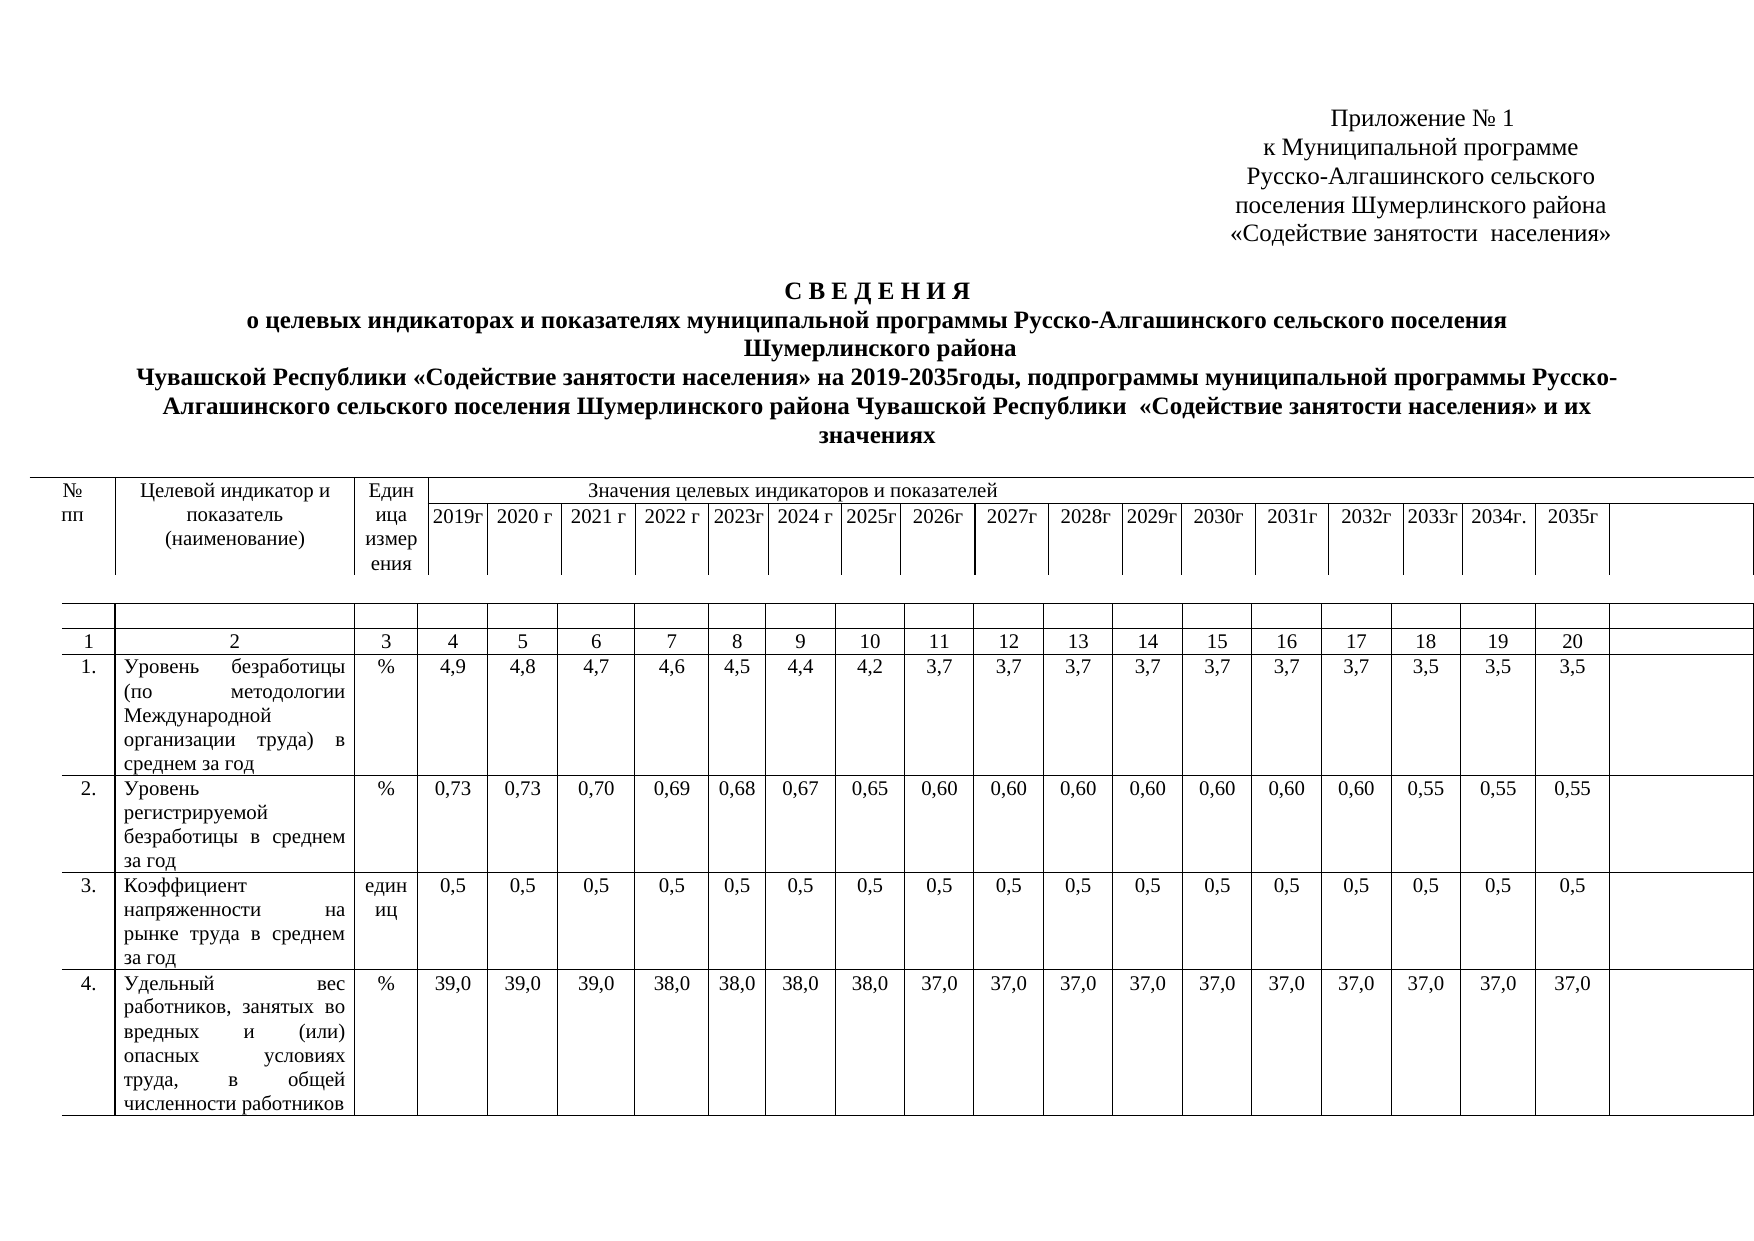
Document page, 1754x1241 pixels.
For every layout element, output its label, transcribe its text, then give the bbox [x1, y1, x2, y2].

table_header [905, 604, 973, 628]
table_cell 0,5 [766, 873, 835, 969]
table_cell % [355, 970, 417, 1115]
table_cell 37,0 [1183, 970, 1251, 1115]
table_cell 0,69 [635, 776, 708, 872]
table_cell 0,5 [905, 873, 973, 969]
table_cell 9 [766, 629, 835, 653]
table_cell 19 [1461, 629, 1535, 653]
table_cell Коэффициент напряженности на рынке труда в среднем за год [116, 873, 354, 969]
table_cell 3,7 [974, 655, 1043, 775]
table_cell 0,55 [1536, 776, 1609, 872]
table_cell 7 [635, 629, 708, 653]
table_cell 2032г [1329, 504, 1403, 574]
table_cell 14 [1113, 629, 1182, 653]
table_cell 0,67 [766, 776, 835, 872]
table_cell 37,0 [905, 970, 973, 1115]
table_header [1610, 604, 1753, 628]
table_cell % [355, 776, 417, 872]
table_cell 2026г [901, 504, 974, 574]
table_cell 2033г [1404, 504, 1462, 574]
table_cell 4 [418, 629, 487, 653]
table_cell 4,4 [766, 655, 835, 775]
table_header [1461, 604, 1535, 628]
text к Муниципальной программе [1206, 132, 1636, 161]
text Приложение № 1 [1206, 103, 1639, 132]
table_cell 0,5 [1183, 873, 1251, 969]
table_cell 0,60 [1044, 776, 1112, 872]
table_cell [1610, 970, 1753, 1115]
table_cell 11 [905, 629, 973, 653]
table_cell 3,7 [1183, 655, 1251, 775]
table_cell 6 [558, 629, 634, 653]
table_cell 37,0 [1044, 970, 1112, 1115]
table_cell 4. [62, 970, 114, 1115]
table_cell 4,5 [709, 655, 765, 775]
table_cell 2022 г [636, 504, 708, 574]
table_cell 4,2 [836, 655, 904, 775]
table_cell 2023г [709, 504, 768, 574]
table_cell 0,5 [1392, 873, 1460, 969]
table_cell 3,7 [1044, 655, 1112, 775]
table_cell % [355, 655, 417, 775]
table_cell 3,5 [1392, 655, 1460, 775]
table_header [635, 604, 708, 628]
table_cell 0,5 [974, 873, 1043, 969]
table_cell 0,5 [1322, 873, 1391, 969]
table_cell 4,8 [488, 655, 557, 775]
table_header [488, 604, 557, 628]
table_cell 13 [1044, 629, 1112, 653]
text о целевых индикаторах и показателях муниципальной программы Русско-Алгашинского сельского поселения [118, 305, 1636, 333]
table_cell 15 [1183, 629, 1251, 653]
table_cell 0,60 [905, 776, 973, 872]
table_cell [1610, 873, 1753, 969]
text Шумерлинского района [118, 333, 1636, 362]
table_cell 3,7 [905, 655, 973, 775]
table_cell 3,5 [1536, 655, 1609, 775]
table_cell 2030г [1182, 504, 1255, 574]
table_header Значения целевых индикаторов и показателей [429, 478, 1754, 503]
table_cell 4,7 [558, 655, 634, 775]
table_cell 0,5 [1252, 873, 1321, 969]
table_cell 37,0 [1252, 970, 1321, 1115]
text Русско-Алгашинского сельского поселения Шумерлинского района «Содействие занятости населения» [1206, 161, 1636, 247]
table_cell 0,5 [418, 873, 487, 969]
table_header [1536, 604, 1609, 628]
table_header [418, 604, 487, 628]
table_cell 0,55 [1392, 776, 1460, 872]
table_cell 2028г [1049, 504, 1122, 574]
table_cell Удельный вес работников, занятых во вредных и (или) опасных условиях труда, в общей численности работников [116, 970, 354, 1115]
table_cell [1610, 776, 1753, 872]
table_cell 0,68 [709, 776, 765, 872]
table_cell единиц [355, 873, 417, 969]
table_cell 0,5 [836, 873, 904, 969]
table_header [558, 604, 634, 628]
table_cell 38,0 [766, 970, 835, 1115]
table_cell 0,70 [558, 776, 634, 872]
table_header [836, 604, 904, 628]
text С В Е Д Е Н И Я [118, 276, 1636, 305]
table_cell 2019г [429, 504, 487, 574]
table_cell 0,5 [1461, 873, 1535, 969]
table_cell [1610, 629, 1753, 653]
table_cell 38,0 [836, 970, 904, 1115]
table_header [1113, 604, 1182, 628]
table_cell 8 [709, 629, 765, 653]
table_cell 0,5 [1113, 873, 1182, 969]
table_cell 2020 г [488, 504, 561, 574]
table_cell 3,7 [1322, 655, 1391, 775]
table_header [1322, 604, 1391, 628]
table_cell 0,5 [558, 873, 634, 969]
table_header [974, 604, 1043, 628]
table_cell 3 [355, 629, 417, 653]
table_cell 37,0 [1322, 970, 1391, 1115]
table_cell 0,60 [974, 776, 1043, 872]
table_header № пп [30, 478, 115, 574]
table_cell 16 [1252, 629, 1321, 653]
table_cell 12 [974, 629, 1043, 653]
table_cell 39,0 [418, 970, 487, 1115]
table_cell 17 [1322, 629, 1391, 653]
table_cell 2031г [1256, 504, 1328, 574]
text Чувашской Республики «Содействие занятости населения» на 2019-2035годы, подпрограммы муниципальной программы Русско-Алгашинского сельского поселения Шумерлинского района Чувашской Республики «Содействие занятости населения» и их значениях [118, 362, 1636, 448]
table_cell 0,5 [1536, 873, 1609, 969]
table_cell 38,0 [635, 970, 708, 1115]
table_cell 39,0 [488, 970, 557, 1115]
table_header [1392, 604, 1460, 628]
table_cell 0,60 [1113, 776, 1182, 872]
table_cell 0,73 [418, 776, 487, 872]
table_header [1044, 604, 1112, 628]
table_cell 0,73 [488, 776, 557, 872]
table_cell 4,9 [418, 655, 487, 775]
table_cell [1610, 504, 1753, 574]
table_cell 37,0 [1392, 970, 1460, 1115]
table_header [355, 604, 417, 628]
table_cell 20 [1536, 629, 1609, 653]
table_header [116, 604, 354, 628]
table_cell 2027г [976, 504, 1048, 574]
table_cell 3,7 [1252, 655, 1321, 775]
table_cell 4,6 [635, 655, 708, 775]
table_header [1252, 604, 1321, 628]
table_cell 2029г [1123, 504, 1181, 574]
table_cell 0,5 [635, 873, 708, 969]
table_cell 0,60 [1252, 776, 1321, 872]
table_header [62, 604, 114, 628]
table_cell 2035г [1536, 504, 1609, 574]
table_cell Уровень регистрируемой безработицы в среднем за год [116, 776, 354, 872]
table_cell 0,5 [488, 873, 557, 969]
table_cell 0,5 [709, 873, 765, 969]
table_header [766, 604, 835, 628]
table_cell 3,7 [1113, 655, 1182, 775]
table_cell 37,0 [1461, 970, 1535, 1115]
table_header Единица измерения [355, 478, 428, 574]
table_cell 38,0 [709, 970, 765, 1115]
table_cell 0,55 [1461, 776, 1535, 872]
table_cell 5 [488, 629, 557, 653]
table_cell 3. [62, 873, 114, 969]
table_cell 3,5 [1461, 655, 1535, 775]
table_cell 2034г. [1463, 504, 1535, 574]
table_cell 1 [62, 629, 114, 653]
table_header [709, 604, 765, 628]
table_cell 37,0 [1113, 970, 1182, 1115]
table_cell 37,0 [1536, 970, 1609, 1115]
table_cell 0,60 [1183, 776, 1251, 872]
table_cell 1. [62, 655, 114, 775]
table_cell 2024 г [769, 504, 841, 574]
table_cell 18 [1392, 629, 1460, 653]
table_cell [1610, 655, 1753, 775]
table_header [1183, 604, 1251, 628]
table_cell 0,60 [1322, 776, 1391, 872]
table_cell 0,5 [1044, 873, 1112, 969]
table_cell 39,0 [558, 970, 634, 1115]
table_cell 37,0 [974, 970, 1043, 1115]
table_cell 2021 г [562, 504, 635, 574]
table_cell 2025г [842, 504, 900, 574]
table_cell Уровень безработицы (по методологии Международной организации труда) в среднем за год [116, 655, 354, 775]
table_header Целевой индикатор и показатель (наименование) [116, 478, 354, 574]
table_cell 10 [836, 629, 904, 653]
table_cell 2. [62, 776, 114, 872]
table_cell 0,65 [836, 776, 904, 872]
table_cell 2 [116, 629, 354, 653]
